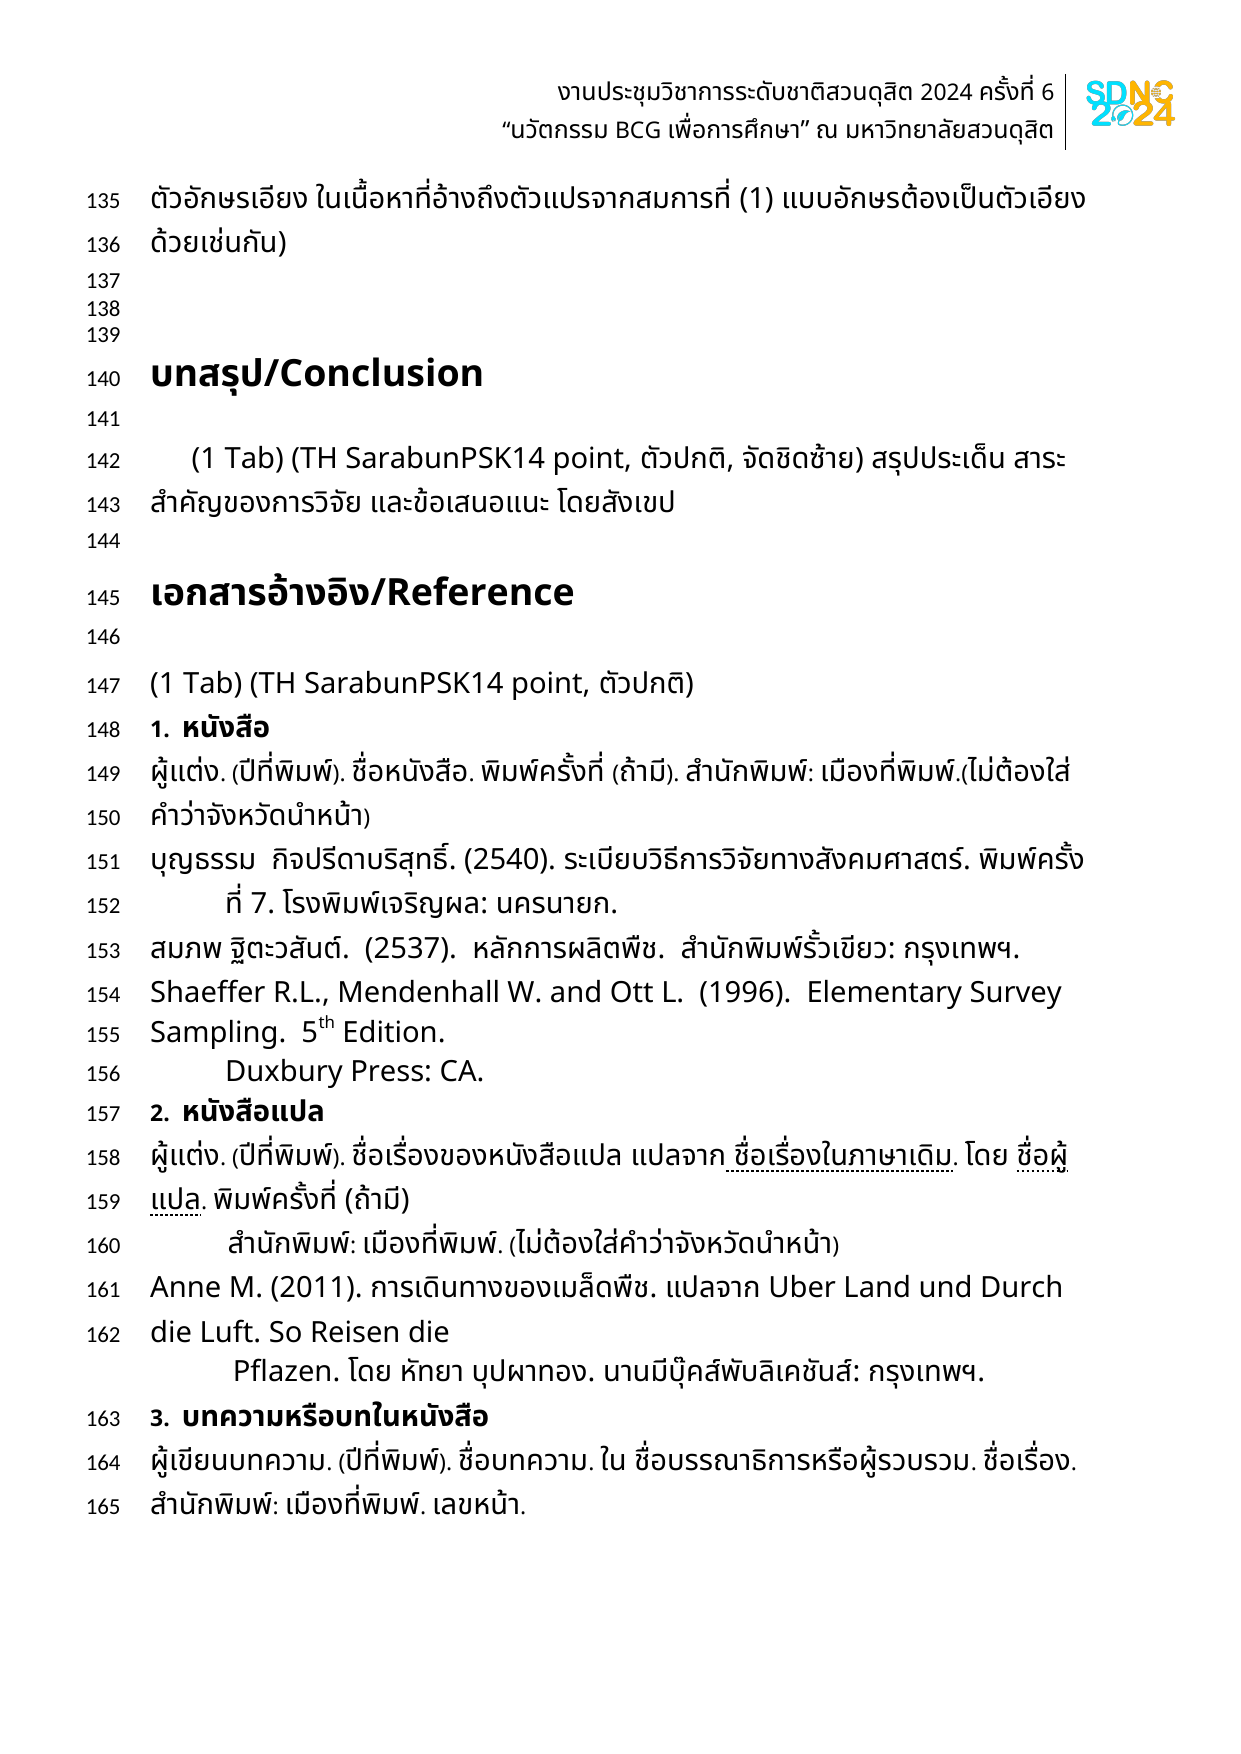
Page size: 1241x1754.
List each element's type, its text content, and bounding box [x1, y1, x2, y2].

text เอกสารอ้างอิง/Reference [150, 565, 1090, 622]
text ผู้เขียนบทความ. (ปีที่พิมพ์). ชื่อบทความ. ใน ชื่อบรรณาธิการหรือผู้รวบรวม. ชื่อเรื่อง. สำนักพิมพ์: เมืองที่พิมพ์. เลขหน้า. [150, 1439, 1090, 1527]
text ผู้แต่ง. (ปีที่พิมพ์). ชื่อหนังสือ. พิมพ์ครั้งที่ (ถ้ามี). สำนักพิมพ์: เมืองที่พิมพ์.(ไม่ต้องใส่คำว่าจังหวัดนำหน้า) [150, 750, 1090, 838]
text 2. หนังสือแปล [150, 1090, 1090, 1134]
text (1 Tab) (TH SarabunPSK14 point, ตัวปกติ, จัดชิดซ้าย) สรุปประเด็น สาระสำคัญของการวิจัย และข้อเสนอแนะ โดยสังเขป [150, 437, 1090, 526]
text ผู้แต่ง. (ปีที่พิมพ์). ชื่อเรื่องของหนังสือแปล แปลจาก ชื่อเรื่องในภาษาเดิม. โดย ชื่อผู้แปล. พิมพ์ครั้งที่ (ถ้ามี) [150, 1134, 1090, 1223]
text Shaeffer R.L., Mendenhall W. and Ott L. (1996). Elementary Survey Sampling. 5th Edition. [150, 971, 1090, 1051]
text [150, 177, 1090, 266]
text บุญธรรม กิจปรีดาบริสุทธิ์. (2540). ระเบียบวิธีการวิจัยทางสังคมศาสตร์. พิมพ์ครั้งที่ 7. โรงพิมพ์เจริญผล: นครนายก. [150, 838, 1090, 927]
text Anne M. (2011). การเดินทางของเมล็ดพืช. แปลจาก Uber Land und Durch die Luft. So Reisen die [150, 1267, 1090, 1351]
text 3. บทความหรือบทในหนังสือ [150, 1395, 1090, 1439]
text บทสรุป/Conclusion [150, 347, 1090, 404]
picture [1076, 73, 1185, 135]
text สมภพ ฐิตะวสันต์. (2537). หลักการผลิตพืช. สำนักพิมพ์รั้วเขียว: กรุงเทพฯ. [150, 927, 1090, 971]
text (1 Tab) (TH SarabunPSK14 point, ตัวปกติ) [150, 662, 1090, 706]
text Pflazen. โดย หัทยา บุปผาทอง. นานมีบุ๊คส์พับลิเคชันส์: กรุงเทพฯ. [150, 1351, 1090, 1395]
text สำนักพิมพ์: เมืองที่พิมพ์. (ไม่ต้องใส่คำว่าจังหวัดนำหน้า) [150, 1223, 1090, 1267]
text 1. หนังสือ [150, 706, 1090, 750]
text Duxbury Press: CA. [150, 1051, 1090, 1090]
